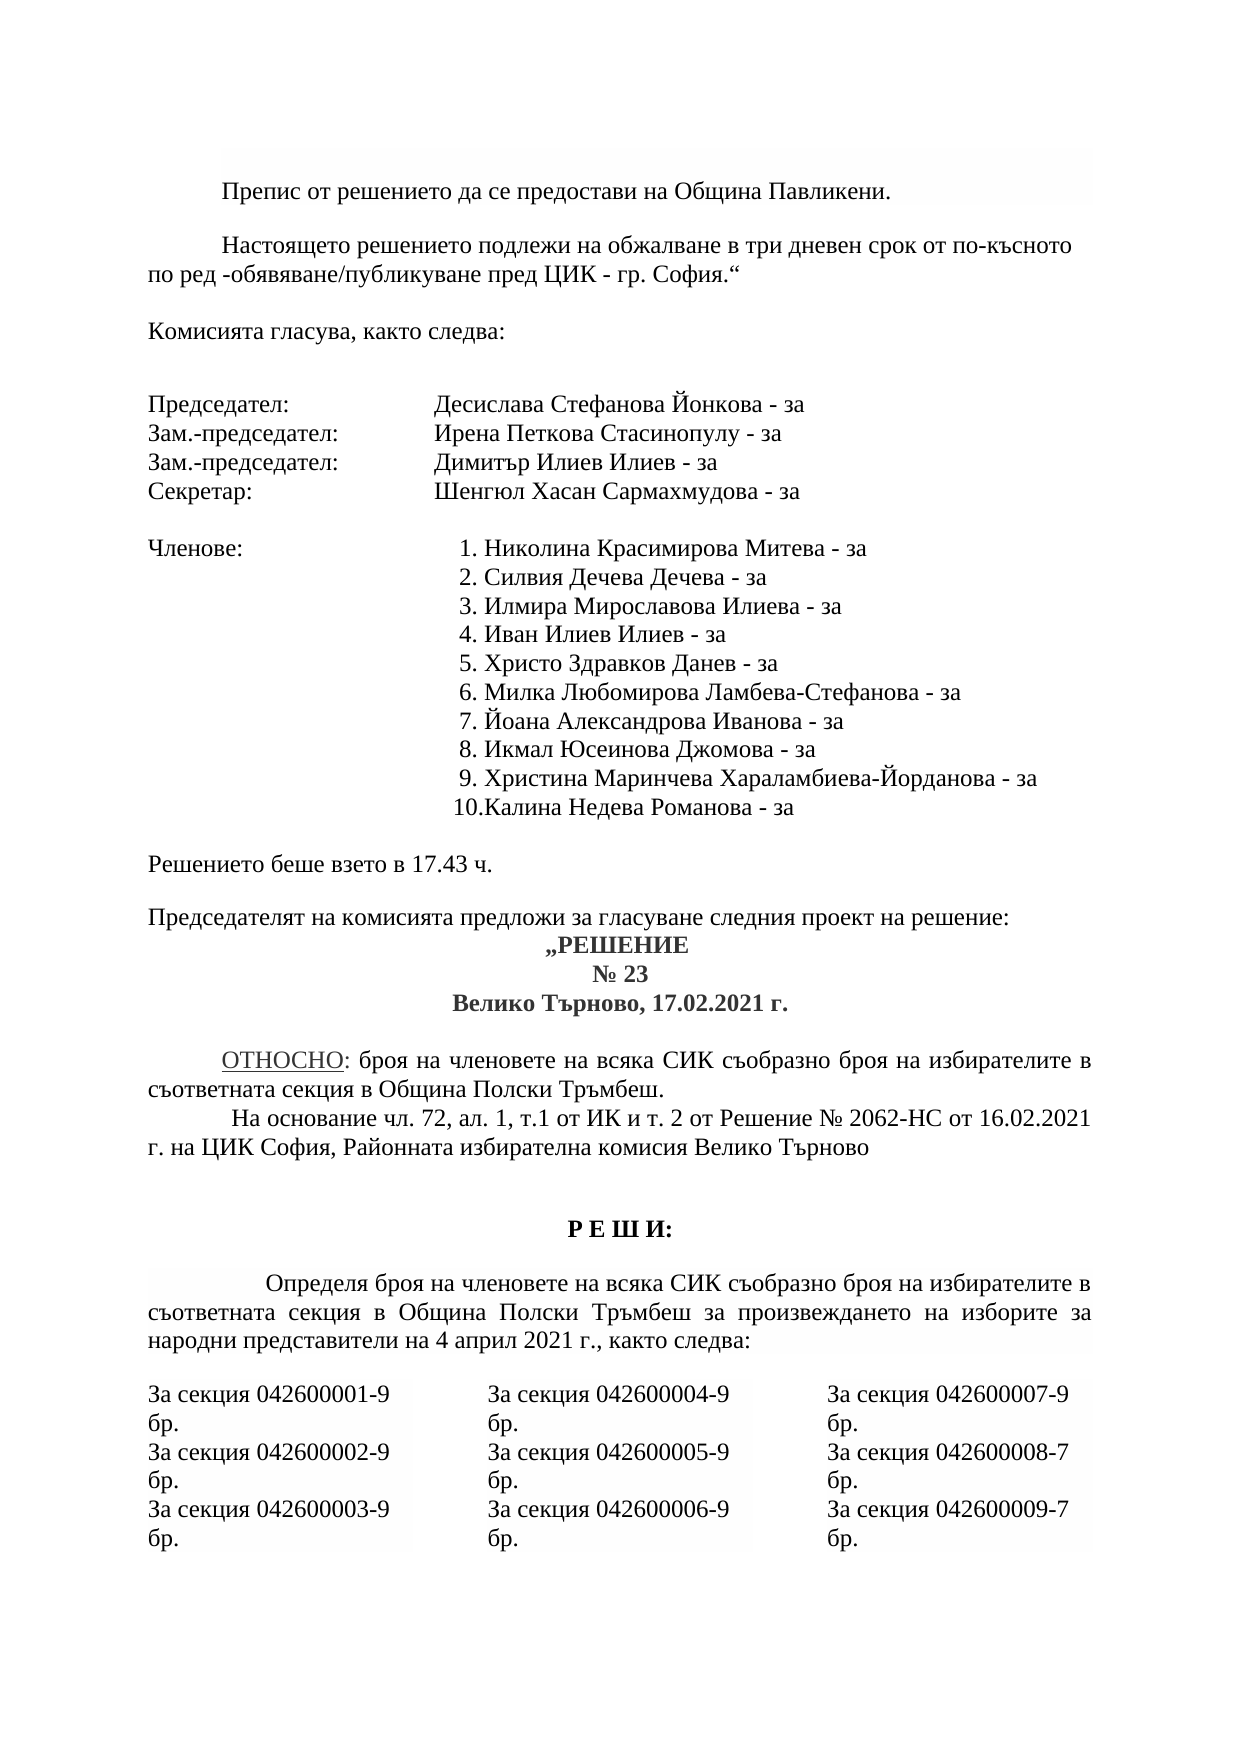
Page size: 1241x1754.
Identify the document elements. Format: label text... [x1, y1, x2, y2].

text Зам.-председател: Ирена Петкова Стасинопулу - за [148, 418, 1093, 447]
text Решението беше взето в 17.43 ч. [148, 849, 1093, 878]
text Велико Търново, 17.02.2021 г. [148, 988, 1093, 1017]
text На основание чл. 72, ал. 1, т.1 от ИК и т. 2 от Решение № 2062-НС от 16.02.2021 г. на ЦИК София, Районната избирателна комисия Велико Търново [148, 1103, 1093, 1161]
text 9. Христина Маринчева Хараламбиева-Йорданова - за [148, 763, 1093, 792]
text Препис от решението да се предостави на Община Павликени. [221, 148, 1093, 205]
text Настоящето решението подлежи на обжалване в три дневен срок от по-късното по ред -обявяване/публикуване пред ЦИК - гр. София.“ [148, 230, 1093, 288]
text Зам.-председател: Димитър Илиев Илиев - за [148, 447, 1093, 476]
text Председател: Десислава Стефанова Йонкова - за [148, 389, 1093, 418]
text 3. Илмира Мирославова Илиева - за [148, 591, 1093, 619]
text Р Е Ш И: [148, 1186, 1093, 1243]
text За секция 042600005-9 бр. [487, 1437, 753, 1494]
text 7. Йоана Александрова Иванова - за [148, 706, 1093, 734]
text 5. Христо Здравков Данев - за [148, 648, 1093, 677]
text За секция 042600008-7 бр. [827, 1437, 1093, 1494]
text Председателят на комисията предложи за гласуване следния проект на решение: [148, 902, 1093, 931]
text Комисията гласува, както следва: [148, 316, 1093, 345]
text Секретар: Шенгюл Хасан Сармахмудова - за [148, 476, 1093, 504]
text За секция 042600007-9 бр. [827, 1379, 1093, 1437]
text Определя броя на членовете на всяка СИК съобразно броя на избирателите в съответната секция в Община Полски Тръмбеш за произвеждането на изборите за народни представители на 4 април 2021 г., както следва: [148, 1268, 1093, 1354]
text „РЕШЕНИЕ № 23 [148, 931, 1093, 988]
text 2. Силвия Дечева Дечева - за [148, 562, 1093, 591]
text За секция 042600001-9 бр. [148, 1379, 413, 1437]
text За секция 042600002-9 бр. [148, 1437, 413, 1494]
text 8. Икмал Юсеинова Джомова - за [148, 734, 1093, 763]
text Членове: 1. Николина Красимирова Митева - за [148, 533, 1093, 562]
text 6. Милка Любомирова Ламбева-Стефанова - за [148, 677, 1093, 706]
text За секция 042600004-9 бр. [487, 1379, 753, 1437]
text За секция 042600003-9 бр. [148, 1494, 413, 1552]
text 10.Калина Недева Романова - за [148, 792, 1093, 821]
text За секция 042600006-9 бр. [487, 1494, 753, 1552]
text ОТНОСНО: броя на членовете на всяка СИК съобразно броя на избирателите в съответната секция в Община Полски Тръмбеш. [148, 1046, 1093, 1103]
text За секция 042600009-7 бр. [827, 1494, 1093, 1552]
text 4. Иван Илиев Илиев - за [148, 619, 1093, 648]
